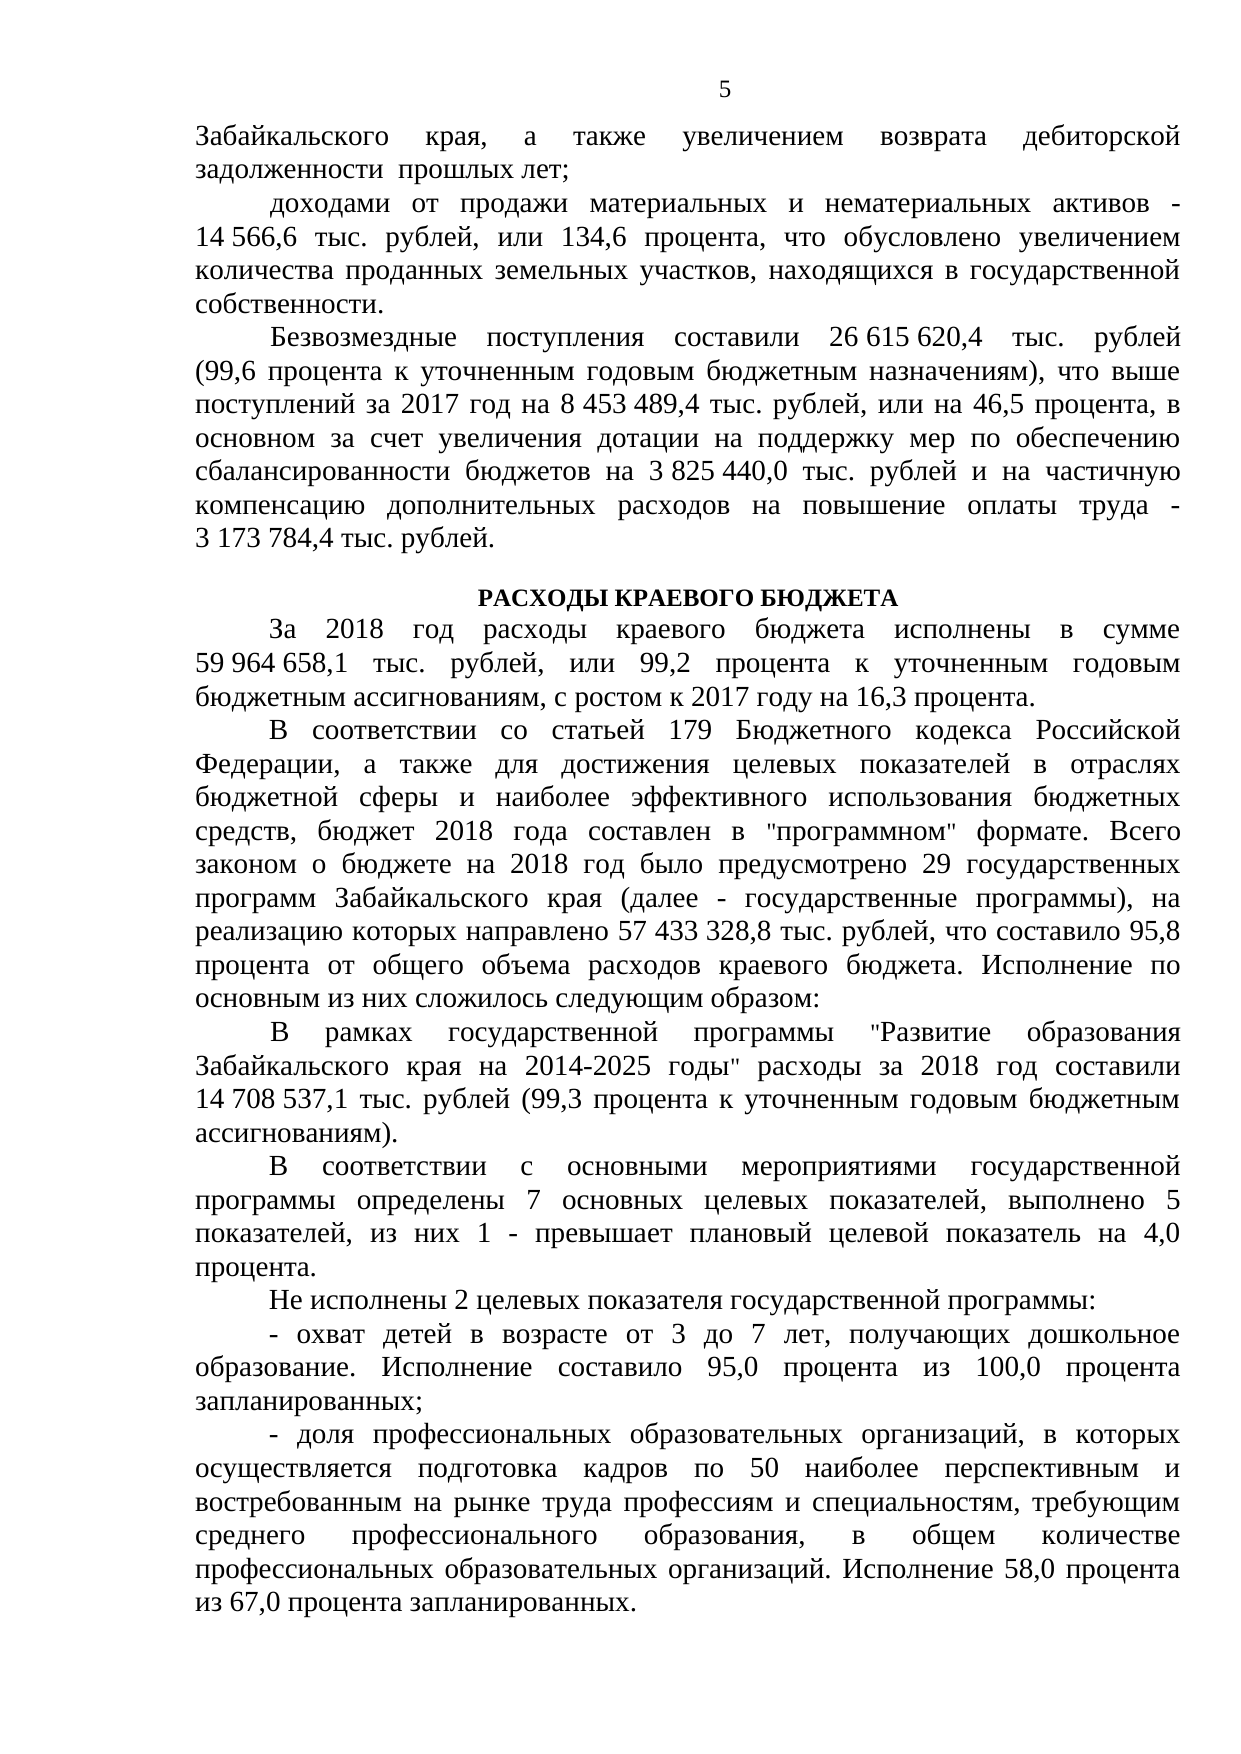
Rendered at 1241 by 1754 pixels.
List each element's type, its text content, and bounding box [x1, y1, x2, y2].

text В соответствии с основными мероприятиями государственной программы определены 7 основных целевых показателей, выполнено 5 показателей, из них 1 - превышает плановый целевой показатель на 4,0 процента. [195, 1148, 1181, 1282]
text - охват детей в возрасте от 3 до 7 лет, получающих дошкольное образование. Исполнение составило 95,0 процента из 100,0 процента запланированных; [195, 1316, 1181, 1417]
text РАСХОДЫ КРАЕВОГО БЮДЖЕТА [195, 583, 1181, 612]
text За 2018 год расходы краевого бюджета исполнены в сумме 59 964 658,1 тыс. рублей, или 99,2 процента к уточненным годовым бюджетным ассигнованиям, с ростом к 2017 году на 16,3 процента. [195, 612, 1181, 712]
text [195, 118, 1181, 185]
text Безвозмездные поступления составили 26 615 620,4 тыс. рублей (99,6 процента к уточненным годовым бюджетным назначениям), что выше поступлений за 2017 год на 8 453 489,4 тыс. рублей, или на 46,5 процента, в основном за счет увеличения дотации на поддержку мер по обеспечению сбалансированности бюджетов на 3 825 440,0 тыс. рублей и на частичную компенсацию дополнительных расходов на повышение оплаты труда - 3 173 784,4 тыс. рублей. [195, 319, 1181, 554]
text Не исполнены 2 целевых показателя государственной программы: [195, 1282, 1181, 1316]
text В рамках государственной программы "Развитие образования Забайкальского края на 2014-2025 годы" расходы за 2018 год составили 14 708 537,1 тыс. рублей (99,3 процента к уточненным годовым бюджетным ассигнованиям). [195, 1014, 1181, 1148]
text доходами от продажи материальных и нематериальных активов - 14 566,6 тыс. рублей, или 134,6 процента, что обусловлено увеличением количества проданных земельных участков, находящихся в государственной собственности. [195, 185, 1181, 319]
text - доля профессиональных образовательных организаций, в которых осуществляется подготовка кадров по 50 наиболее перспективным и востребованным на рынке труда профессиям и специальностям, требующим среднего профессионального образования, в общем количестве профессиональных образовательных организаций. Исполнение 58,0 процента из 67,0 процента запланированных. [195, 1417, 1181, 1618]
text В соответствии со статьей 179 Бюджетного кодекса Российской Федерации, а также для достижения целевых показателей в отраслях бюджетной сферы и наиболее эффективного использования бюджетных средств, бюджет 2018 года составлен в "программном" формате. Всего законом о бюджете на 2018 год было предусмотрено 29 государственных программ Забайкальского края (далее - государственные программы), на реализацию которых направлено 57 433 328,8 тыс. рублей, что составило 95,8 процента от общего объема расходов краевого бюджета. Исполнение по основным из них сложилось следующим образом: [195, 712, 1181, 1014]
